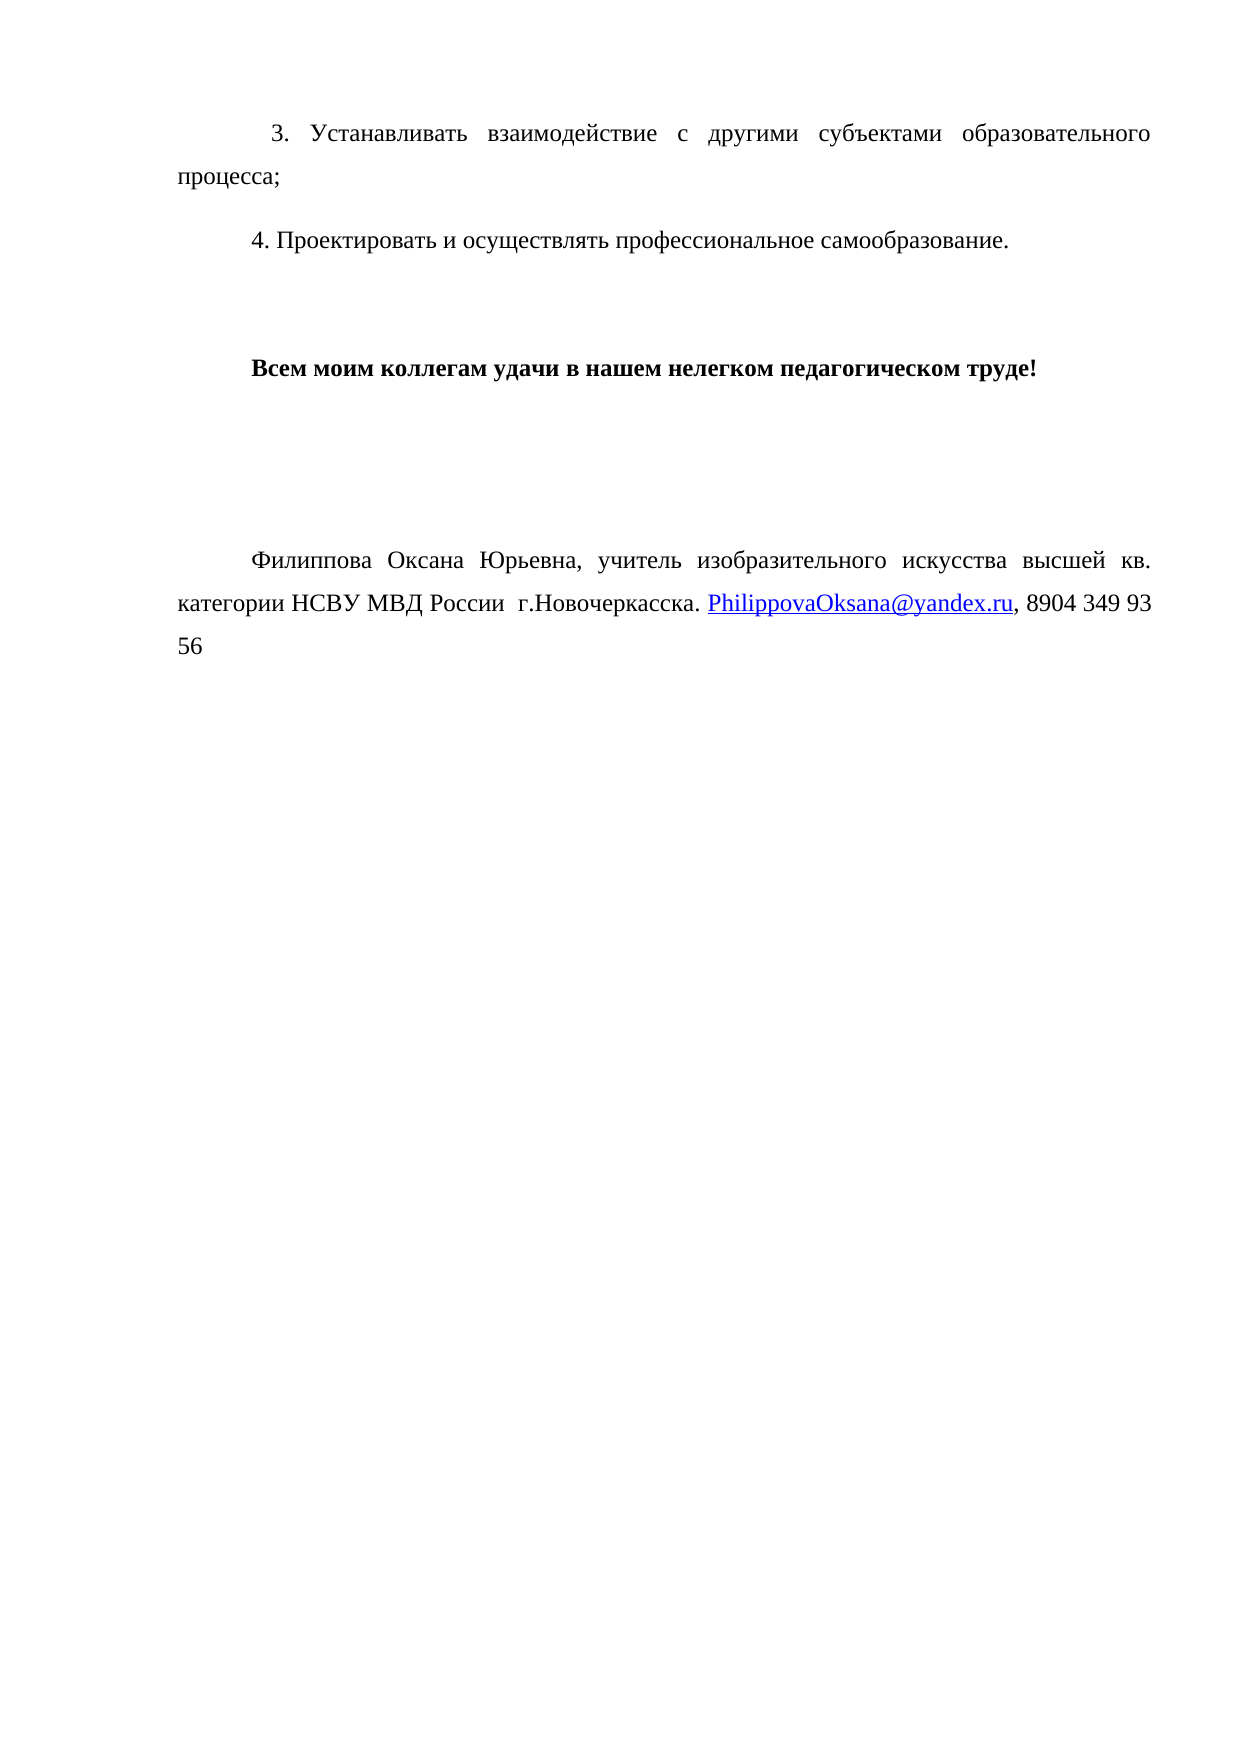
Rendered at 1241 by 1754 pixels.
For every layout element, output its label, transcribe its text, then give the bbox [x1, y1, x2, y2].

text Филиппова Оксана Юрьевна, учитель изобразительного искусства высшей кв. категории НСВУ МВД России г.Новочеркасска. PhilippovaOksana@yandex.ru, 8904 349 93 56 [177, 545, 1152, 660]
text Всем моим коллегам удачи в нашем нелегком педагогическом труде! [177, 353, 1152, 382]
text 3. Устанавливать взаимодействие с другими субъектами образовательного процесса; [177, 118, 1152, 190]
text 4. Проектировать и осуществлять профессиональное самообразование. [177, 225, 1152, 254]
